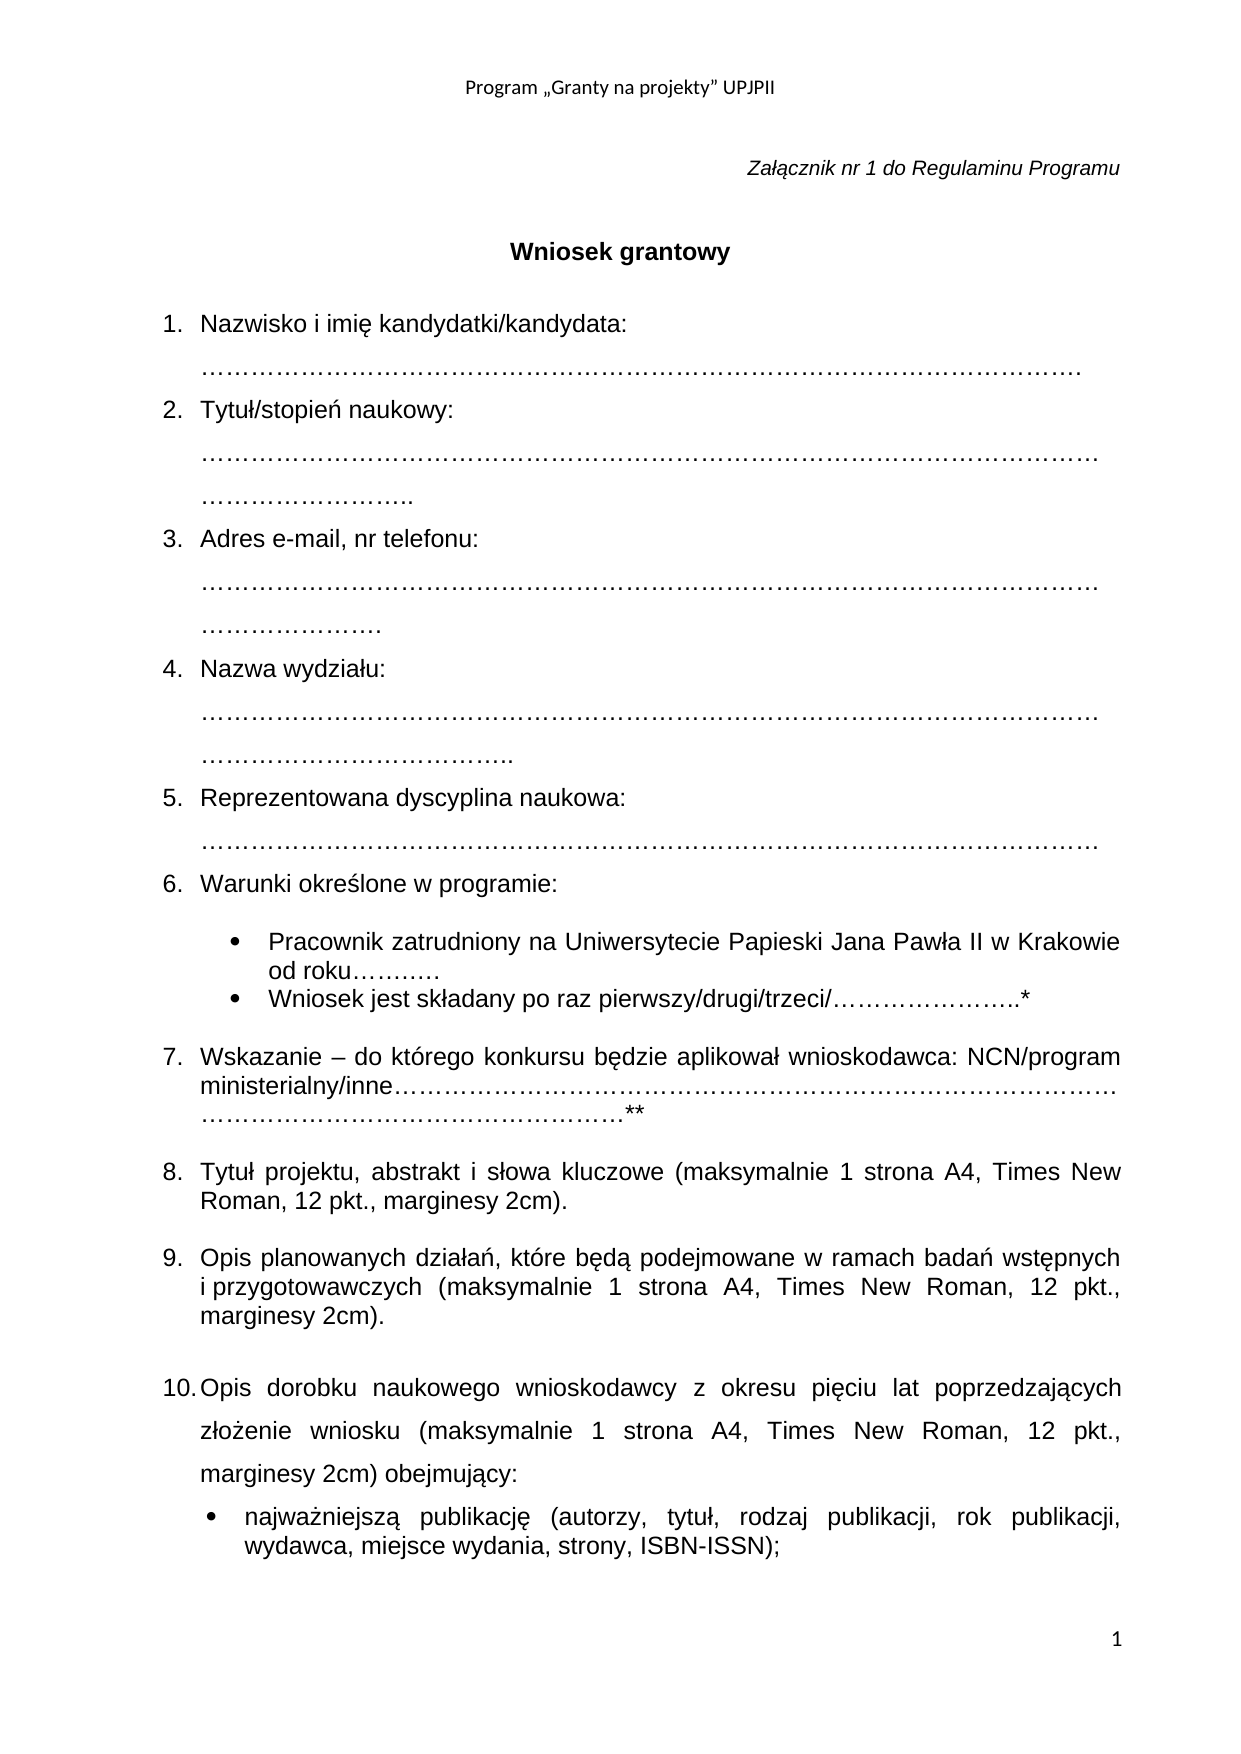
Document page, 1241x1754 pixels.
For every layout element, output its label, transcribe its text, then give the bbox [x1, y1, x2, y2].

list Reprezentowana dyscyplina naukowa:……………………………………………………………………………………………… [162, 783, 1122, 855]
list Wskazanie – do którego konkursu będzie aplikował wnioskodawca: NCN/program ministerialny/inne…………………………………………………………………………………………………………………………** [162, 1042, 1122, 1128]
list Nazwa wydziału:……………………………………………………………………………………………………………………………….. [162, 654, 1122, 769]
text Załącznik nr 1 do Regulaminu Programu [118, 155, 1122, 179]
list Tytuł/stopień naukowy:…………………………………………………………………………………………………………………….. [162, 395, 1122, 510]
list najważniejszą publikację (autorzy, tytuł, rodzaj publikacji, rok publikacji, wydawca, miejsce wydania, strony, ISBN-ISSN); [207, 1502, 1122, 1559]
list Adres e-mail, nr telefonu:…………………………………………………………………………………………………………………. [162, 524, 1122, 639]
list Opis dorobku naukowego wnioskodawcy z okresu pięciu lat poprzedzających złożenie wniosku (maksymalnie 1 strona A4, Times New Roman, 12 pkt., marginesy 2cm) obejmujący: [162, 1373, 1122, 1488]
list Pracownik zatrudniony na Uniwersytecie Papieski Jana Pawła II w Krakowie od roku…….…. [231, 927, 1122, 984]
list Wniosek jest składany po raz pierwszy/drugi/trzeci/…………………..* [231, 984, 1122, 1013]
list Opis planowanych działań, które będą podejmowane w ramach badań wstępnych i przygotowawczych (maksymalnie 1 strona A4, Times New Roman, 12 pkt., marginesy 2cm). [162, 1243, 1122, 1329]
text Wniosek grantowy [118, 237, 1122, 266]
list Tytuł projektu, abstrakt i słowa kluczowe (maksymalnie 1 strona A4, Times New Roman, 12 pkt., marginesy 2cm). [162, 1157, 1122, 1214]
list Warunki określone w programie: [162, 869, 1122, 898]
list Nazwisko i imię kandydatki/kandydata: ……………………………………………………………………………………………. [162, 309, 1122, 381]
